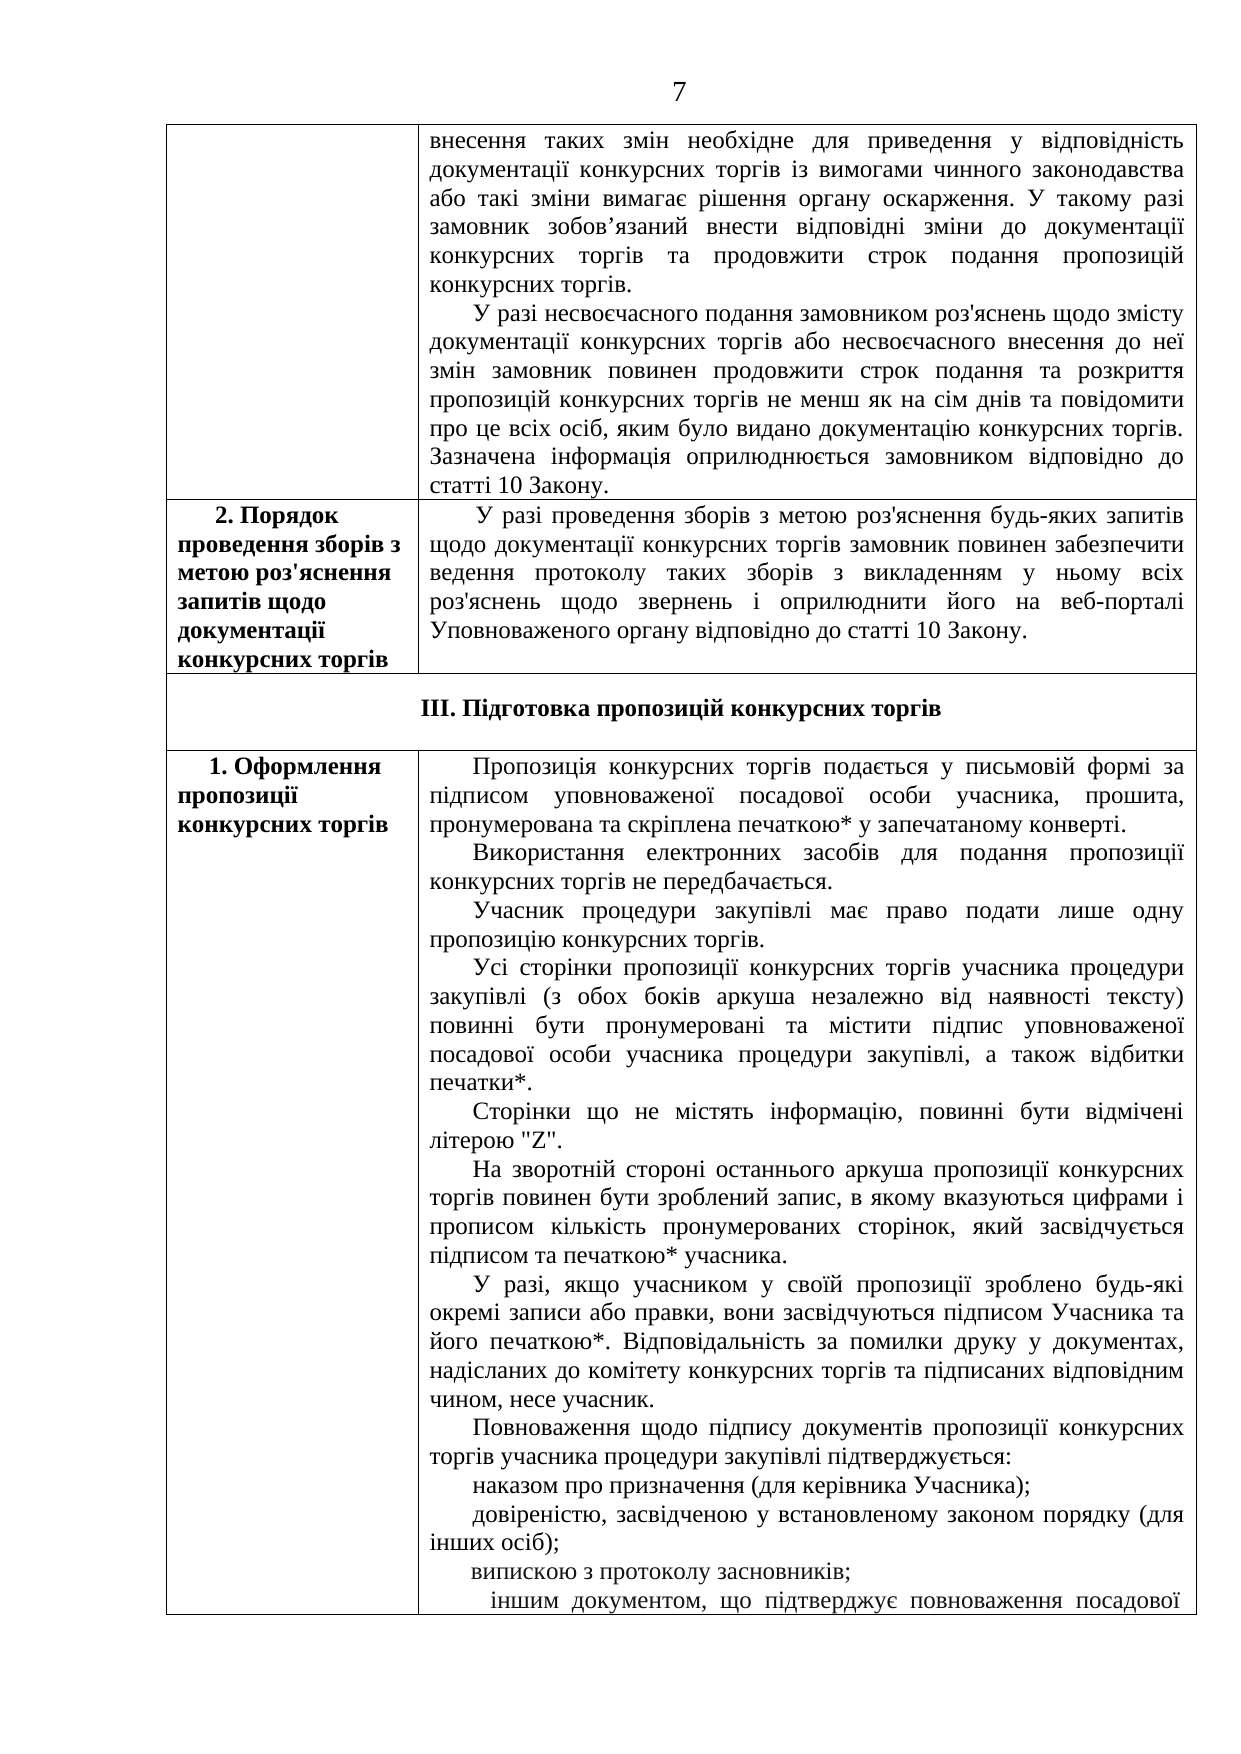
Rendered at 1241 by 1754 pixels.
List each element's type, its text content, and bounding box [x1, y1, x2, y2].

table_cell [167, 751, 418, 1614]
table_cell 2. Порядок проведення зборів з метою роз'яснення запитів щодо документації конкурсних торгів [167, 500, 418, 672]
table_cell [419, 125, 1196, 499]
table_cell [167, 125, 418, 499]
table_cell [419, 751, 1196, 1614]
table_cell У разі проведення зборів з метою роз'яснення будь-яких запитів щодо документації конкурсних торгів замовник повинен забезпечити ведення протоколу таких зборів з викладенням у ньому всіх роз'яснень щодо звернень і оприлюднити його на веб-порталі Уповноваженого органу відповідно до статті 10 Закону. [419, 500, 1196, 672]
table_cell III. Підготовка пропозицій конкурсних торгів [167, 674, 1196, 750]
